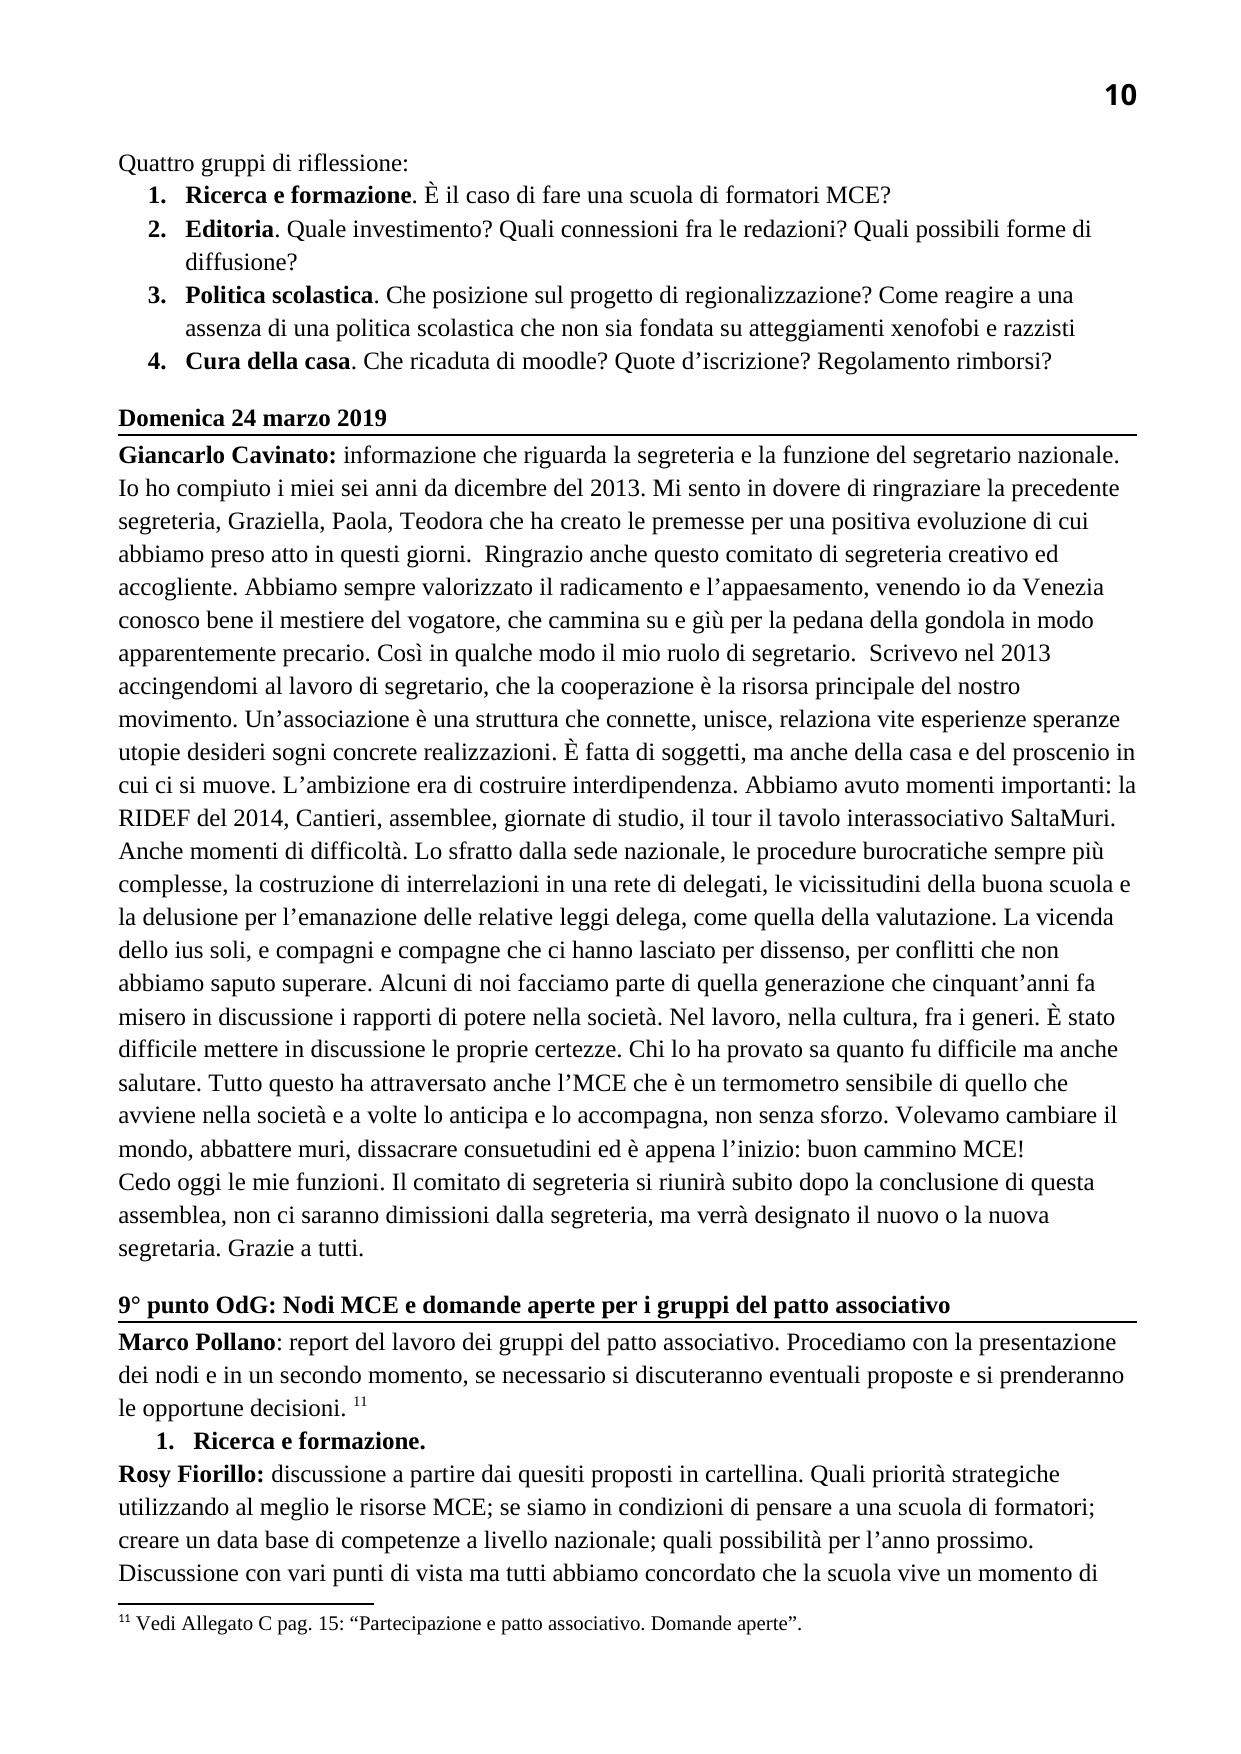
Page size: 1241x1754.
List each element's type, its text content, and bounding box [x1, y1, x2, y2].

list Ricerca e formazione. È il caso di fare una scuola di formatori MCE? [148, 181, 1137, 209]
text Marco Pollano: report del lavoro dei gruppi del patto associativo. Procediamo con la presentazione dei nodi e in un secondo momento, se necessario si discuteranno eventuali proposte e si prenderanno le opportune decisioni. [118, 1327, 1137, 1422]
text 9° punto OdG: Nodi MCE e domande aperte per i gruppi del patto associativo [118, 1291, 1137, 1321]
list Editoria. Quale investimento? Quali connessioni fra le redazioni? Quali possibili forme di diffusione? [148, 214, 1137, 275]
text Quattro gruppi di riflessione: [118, 148, 1137, 176]
text Domenica 24 marzo 2019 [118, 403, 1137, 434]
text Cedo oggi le mie funzioni. Il comitato di segreteria si riunirà subito dopo la conclusione di questa assemblea, non ci saranno dimissioni dalla segreteria, ma verrà designato il nuovo o la nuova segretaria. Grazie a tutti. [118, 1167, 1137, 1261]
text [118, 1459, 1137, 1587]
list Politica scolastica. Che posizione sul progetto di regionalizzazione? Come reagire a una assenza di una politica scolastica che non sia fondata su atteggiamenti xenofobi e razzisti [148, 280, 1137, 341]
list Cura della casa. Che ricaduta di moodle? Quote d’iscrizione? Regolamento rimborsi? [148, 346, 1137, 374]
text Giancarlo Cavinato: informazione che riguarda la segreteria e la funzione del segretario nazionale. Io ho compiuto i miei sei anni da dicembre del 2013. Mi sento in dovere di ringraziare la precedente segreteria, Graziella, Paola, Teodora che ha creato le premesse per una positiva evoluzione di cui abbiamo preso atto in questi giorni. Ringrazio anche questo comitato di segreteria creativo ed accogliente. Abbiamo sempre valorizzato il radicamento e l’appaesamento, venendo io da Venezia conosco bene il mestiere del vogatore, che cammina su e giù per la pedana della gondola in modo apparentemente precario. Così in qualche modo il mio ruolo di segretario. Scrivevo nel 2013 accingendomi al lavoro di segretario, che la cooperazione è la risorsa principale del nostro movimento. Un’associazione è una struttura che connette, unisce, relaziona vite esperienze speranze utopie desideri sogni concrete realizzazioni. È fatta di soggetti, ma anche della casa e del proscenio in cui ci si muove. L’ambizione era di costruire interdipendenza. Abbiamo avuto momenti importanti: la RIDEF del 2014, Cantieri, assemblee, giornate di studio, il tour il tavolo interassociativo SaltaMuri. Anche momenti di difficoltà. Lo sfratto dalla sede nazionale, le procedure burocratiche sempre più complesse, la costruzione di interrelazioni in una rete di delegati, le vicissitudini della buona scuola e la delusione per l’emanazione delle relative leggi delega, come quella della valutazione. La vicenda dello ius soli, e compagni e compagne che ci hanno lasciato per dissenso, per conflitti che non abbiamo saputo superare. Alcuni di noi facciamo parte di quella generazione che cinquant’anni fa misero in discussione i rapporti di potere nella società. Nel lavoro, nella cultura, fra i generi. È stato difficile mettere in discussione le proprie certezze. Chi lo ha provato sa quanto fu difficile ma anche salutare. Tutto questo ha attraversato anche l’MCE che è un termometro sensibile di quello che avviene nella società e a volte lo anticipa e lo accompagna, non senza sforzo. Volevamo cambiare il mondo, abbattere muri, dissacrare consuetudini ed è appena l’inizio: buon cammino MCE! [118, 440, 1137, 1162]
list Ricerca e formazione. [156, 1426, 1137, 1455]
